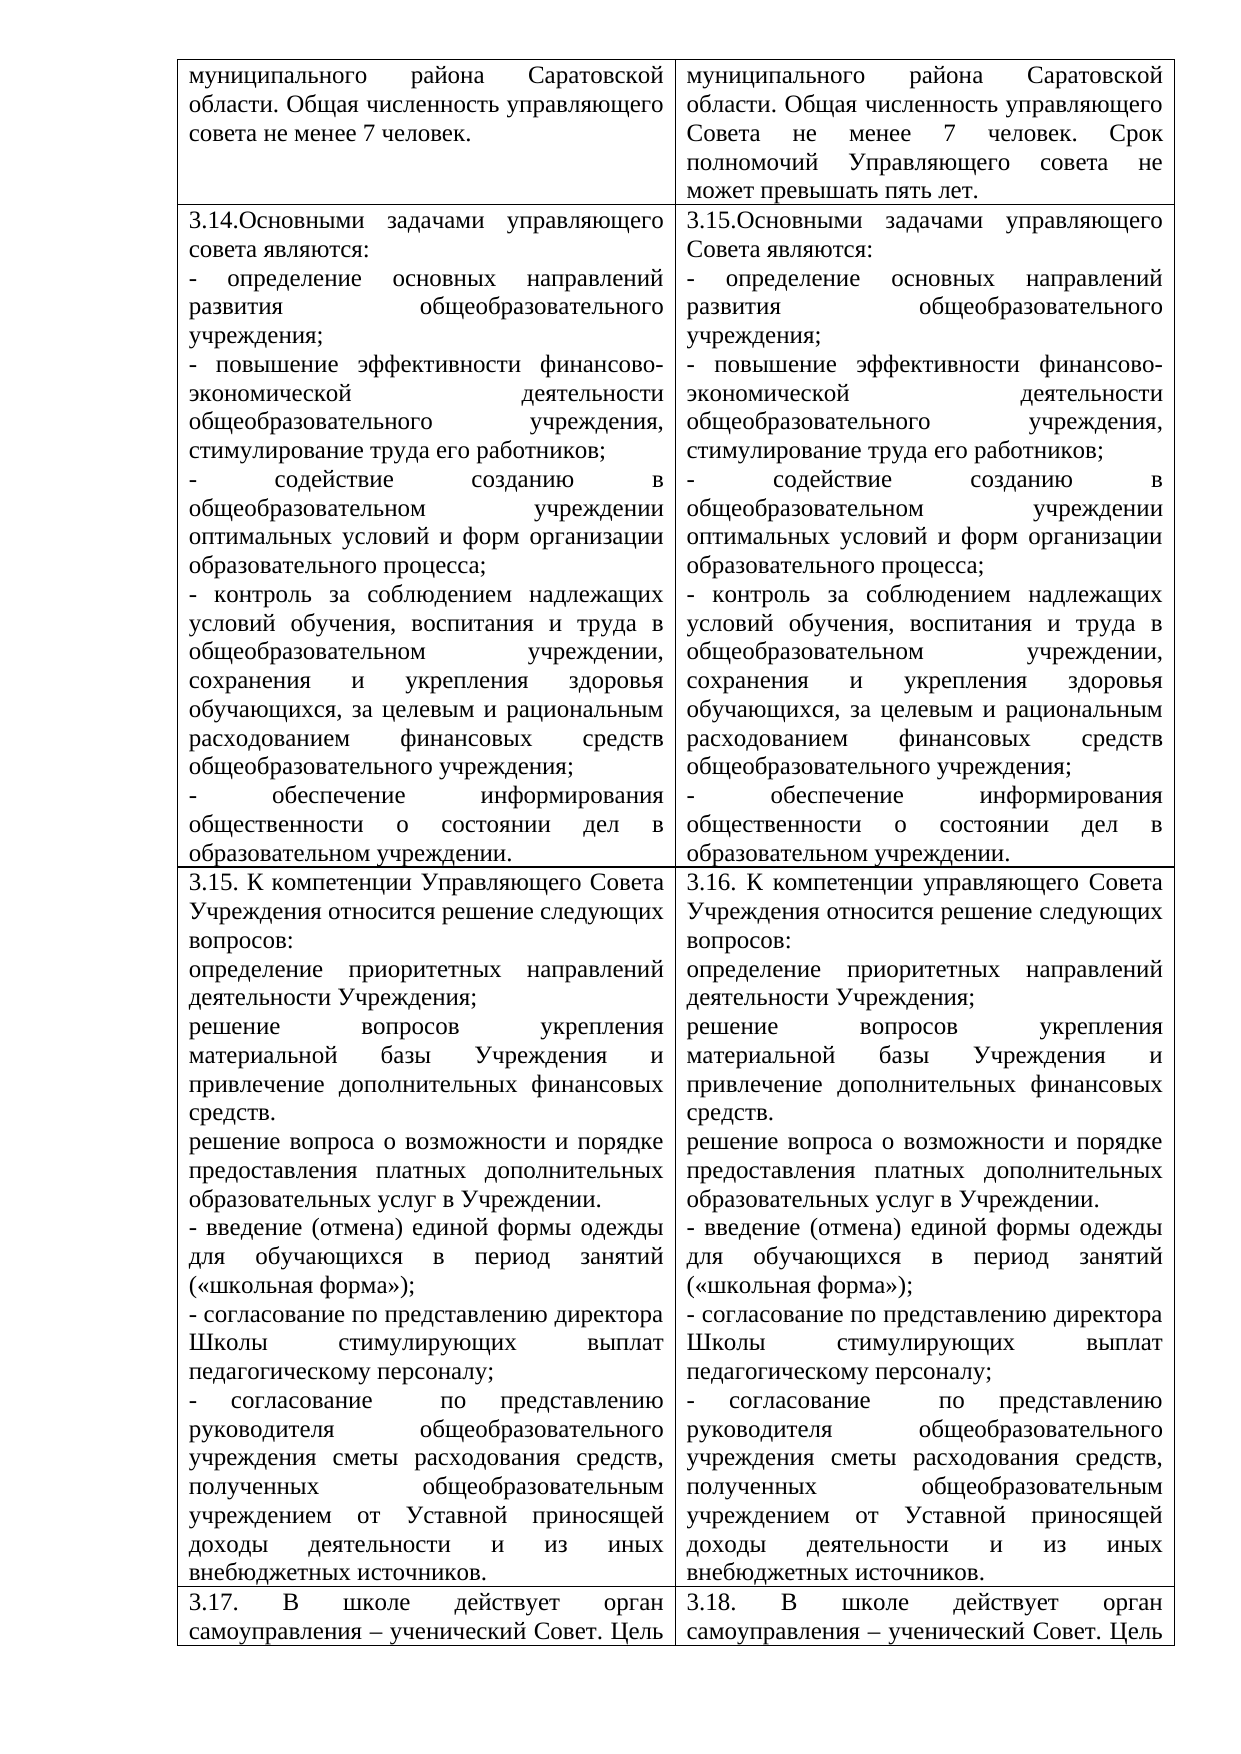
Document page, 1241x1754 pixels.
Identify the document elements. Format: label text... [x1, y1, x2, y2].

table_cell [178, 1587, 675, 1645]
table_cell 3.15.Основными задачами управляющего Совета являются: - определение основных направлений развития общеобразовательного учреждения; - повышение эффективности финансово-экономической деятельности общеобразовательного учреждения, стимулирование труда его работников; - содействие созданию в общеобразовательном учреждении оптимальных условий и форм организации образовательного процесса; - контроль за соблюдением надлежащих условий обучения, воспитания и труда в общеобразовательном учреждении, сохранения и укрепления здоровья обучающихся, за целевым и рациональным расходованием финансовых средств общеобразовательного учреждения; - обеспечение информирования общественности о состоянии дел в образовательном учреждении. [676, 205, 1174, 866]
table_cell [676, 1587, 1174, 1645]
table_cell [178, 60, 675, 204]
table_cell 3.16. К компетенции управляющего Совета Учреждения относится решение следующих вопросов: определение приоритетных направлений деятельности Учреждения; решение вопросов укрепления материальной базы Учреждения и привлечение дополнительных финансовых средств. решение вопроса о возможности и порядке предоставления платных дополнительных образовательных услуг в Учреждении. - введение (отмена) единой формы одежды для обучающихся в период занятий («школьная форма»); - согласование по представлению директора Школы стимулирующих выплат педагогическому персоналу; - согласование по представлению руководителя общеобразовательного учреждения сметы расходования средств, полученных общеобразовательным учреждением от Уставной приносящей доходы деятельности и из иных внебюджетных источников. [676, 868, 1174, 1586]
table_cell 3.15. К компетенции Управляющего Совета Учреждения относится решение следующих вопросов: определение приоритетных направлений деятельности Учреждения; решение вопросов укрепления материальной базы Учреждения и привлечение дополнительных финансовых средств. решение вопроса о возможности и порядке предоставления платных дополнительных образовательных услуг в Учреждении. - введение (отмена) единой формы одежды для обучающихся в период занятий («школьная форма»); - согласование по представлению директора Школы стимулирующих выплат педагогическому персоналу; - согласование по представлению руководителя общеобразовательного учреждения сметы расходования средств, полученных общеобразовательным учреждением от Уставной приносящей доходы деятельности и из иных внебюджетных источников. [178, 868, 675, 1586]
table_cell 3.14.Основными задачами управляющего совета являются: - определение основных направлений развития общеобразовательного учреждения; - повышение эффективности финансово-экономической деятельности общеобразовательного учреждения, стимулирование труда его работников; - содействие созданию в общеобразовательном учреждении оптимальных условий и форм организации образовательного процесса; - контроль за соблюдением надлежащих условий обучения, воспитания и труда в общеобразовательном учреждении, сохранения и укрепления здоровья обучающихся, за целевым и рациональным расходованием финансовых средств общеобразовательного учреждения; - обеспечение информирования общественности о состоянии дел в образовательном учреждении. [178, 205, 675, 866]
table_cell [676, 60, 1174, 204]
